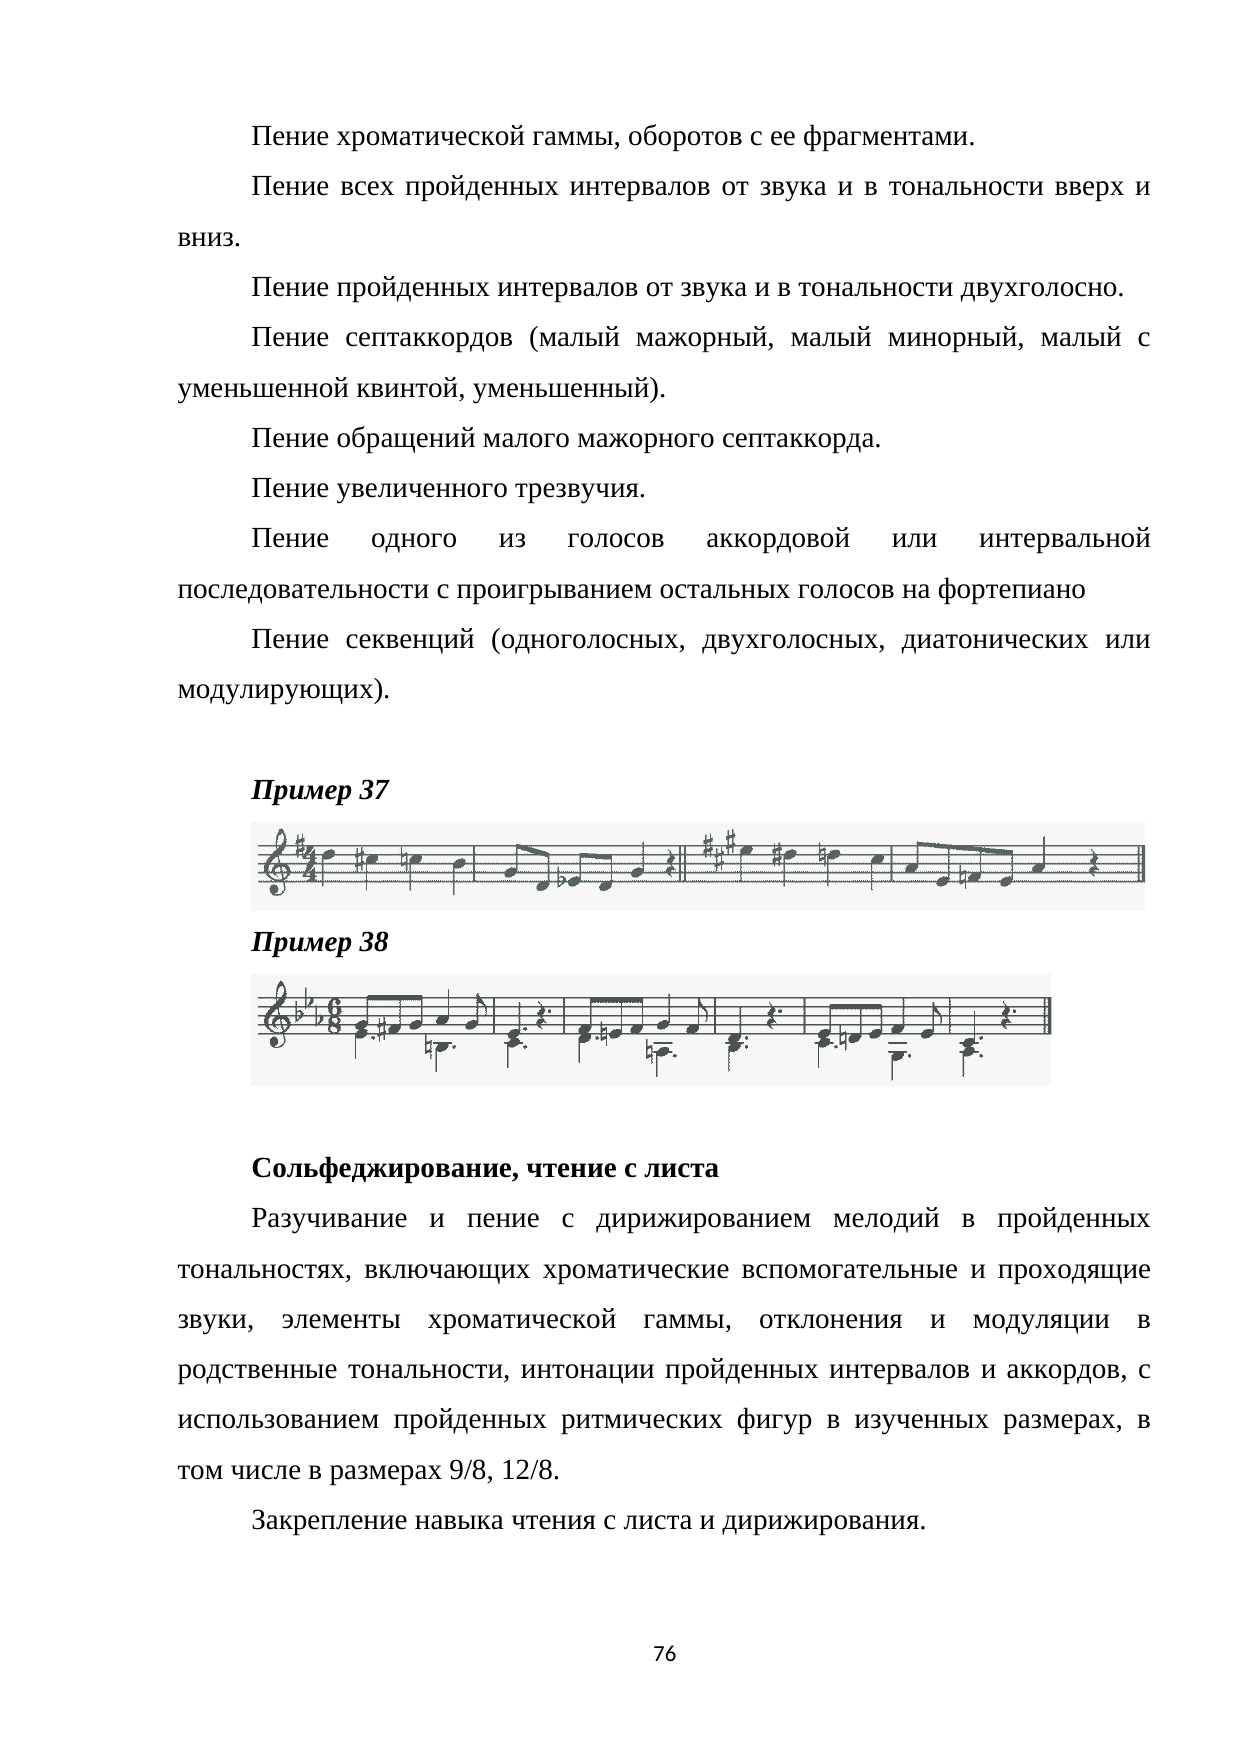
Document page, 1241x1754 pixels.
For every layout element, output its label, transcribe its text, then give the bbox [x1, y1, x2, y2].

text Пение секвенций (одноголосных, двухголосных, диатонических или модулирующих). [177, 621, 1152, 705]
text Пение одного из голосов аккордовой или интервальной последовательности с проигрыванием остальных голосов на фортепиано [177, 521, 1152, 604]
text Пример 38 [177, 924, 1152, 958]
text Пение всех пройденных интервалов от звука и в тональности вверх и вниз. [177, 168, 1152, 252]
text Сольфеджирование, чтение с листа [177, 1150, 1152, 1184]
picture [251, 974, 1052, 1086]
text Пение хроматической гаммы, оборотов с ее фрагментами. [177, 118, 1152, 152]
text Пример 37 [177, 772, 1152, 806]
text Пение обращений малого мажорного септаккорда. [177, 420, 1152, 453]
text Пение пройденных интервалов от звука и в тональности двухголосно. [177, 269, 1152, 303]
text Пение септаккордов (малый мажорный, малый минорный, малый с уменьшенной квинтой, уменьшенный). [177, 319, 1152, 403]
text Пение увеличенного трезвучия. [177, 470, 1152, 504]
text Разучивание и пение с дирижированием мелодий в пройденных тональностях, включающих хроматические вспомогательные и проходящие звуки, элементы хроматической гаммы, отклонения и модуляции в родственные тональности, интонации пройденных интервалов и аккордов, с использованием пройденных ритмических фигур в изученных размерах, в том числе в размерах 9/8, 12/8. [177, 1200, 1152, 1486]
text Закрепление навыка чтения с листа и дирижирования. [177, 1502, 1152, 1536]
picture [251, 822, 1146, 911]
